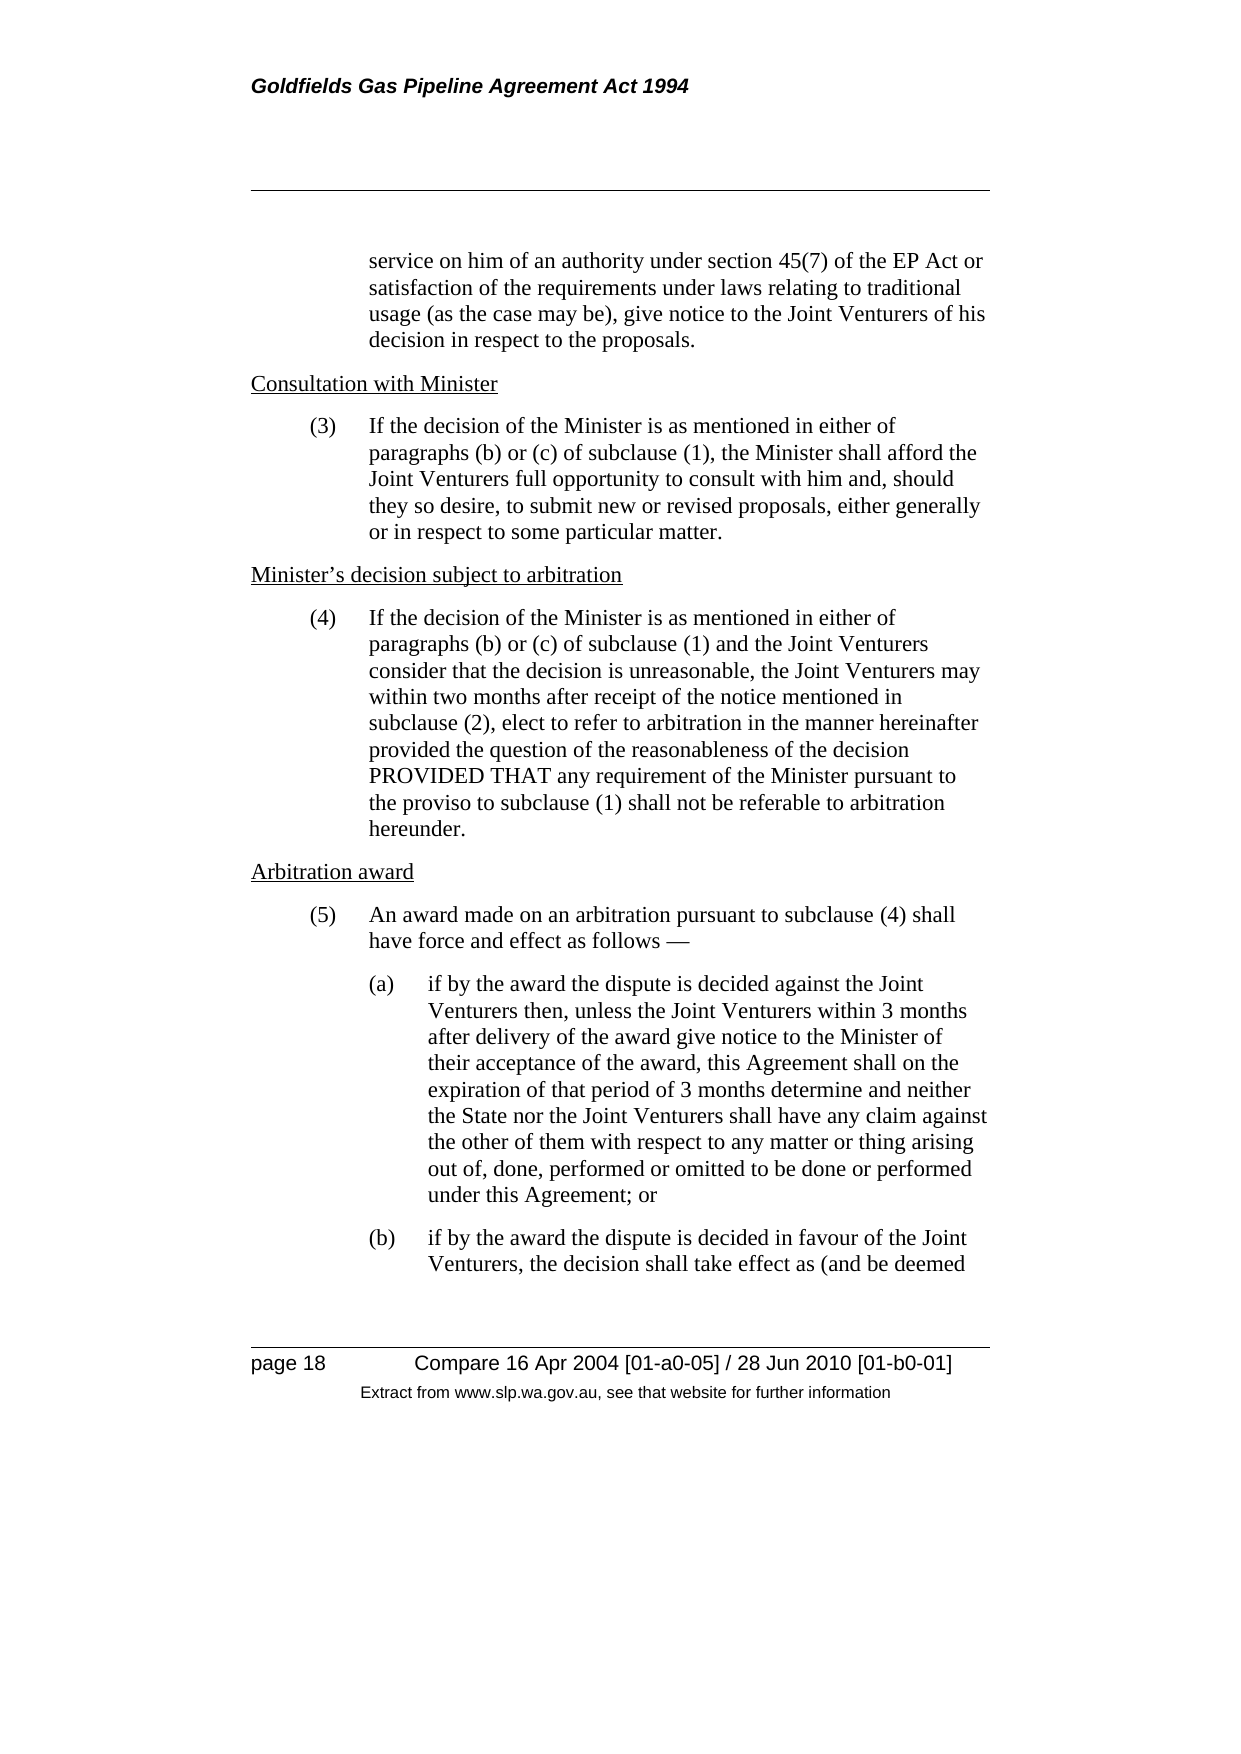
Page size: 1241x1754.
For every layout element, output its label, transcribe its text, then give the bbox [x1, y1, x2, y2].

text Arbitration award [251, 858, 990, 884]
text (3) If the decision of the Minister is as mentioned in either of paragraphs (b) or (c) of subclause (1), the Minister shall afford the Joint Venturers full opportunity to consult with him and, should they so desire, to submit new or revised proposals, either generally or in respect to some particular matter. [251, 413, 990, 544]
text (a) if by the award the dispute is decided against the Joint Venturers then, unless the Joint Venturers within 3 months after delivery of the award give notice to the Minister of their acceptance of the award, this Agreement shall on the expiration of that period of 3 months determine and neither the State nor the Joint Venturers shall have any claim against the other of them with respect to any matter or thing arising out of, done, performed or omitted to be done or performed under this Agreement; or [251, 970, 990, 1207]
text (4) If the decision of the Minister is as mentioned in either of paragraphs (b) or (c) of subclause (1) and the Joint Venturers consider that the decision is unreasonable, the Joint Venturers may within two months after receipt of the notice mentioned in subclause (2), elect to refer to arbitration in the manner hereinafter provided the question of the reasonableness of the decision PROVIDED THAT any requirement of the Minister pursuant to the proviso to subclause (1) shall not be referable to arbitration hereunder. [251, 604, 990, 841]
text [251, 1224, 990, 1277]
text (5) An award made on an arbitration pursuant to subclause (4) shall have force and effect as follows — [251, 901, 990, 954]
text Consultation with Minister [251, 369, 990, 396]
text Minister’s decision subject to arbitration [251, 561, 990, 587]
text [251, 247, 990, 353]
